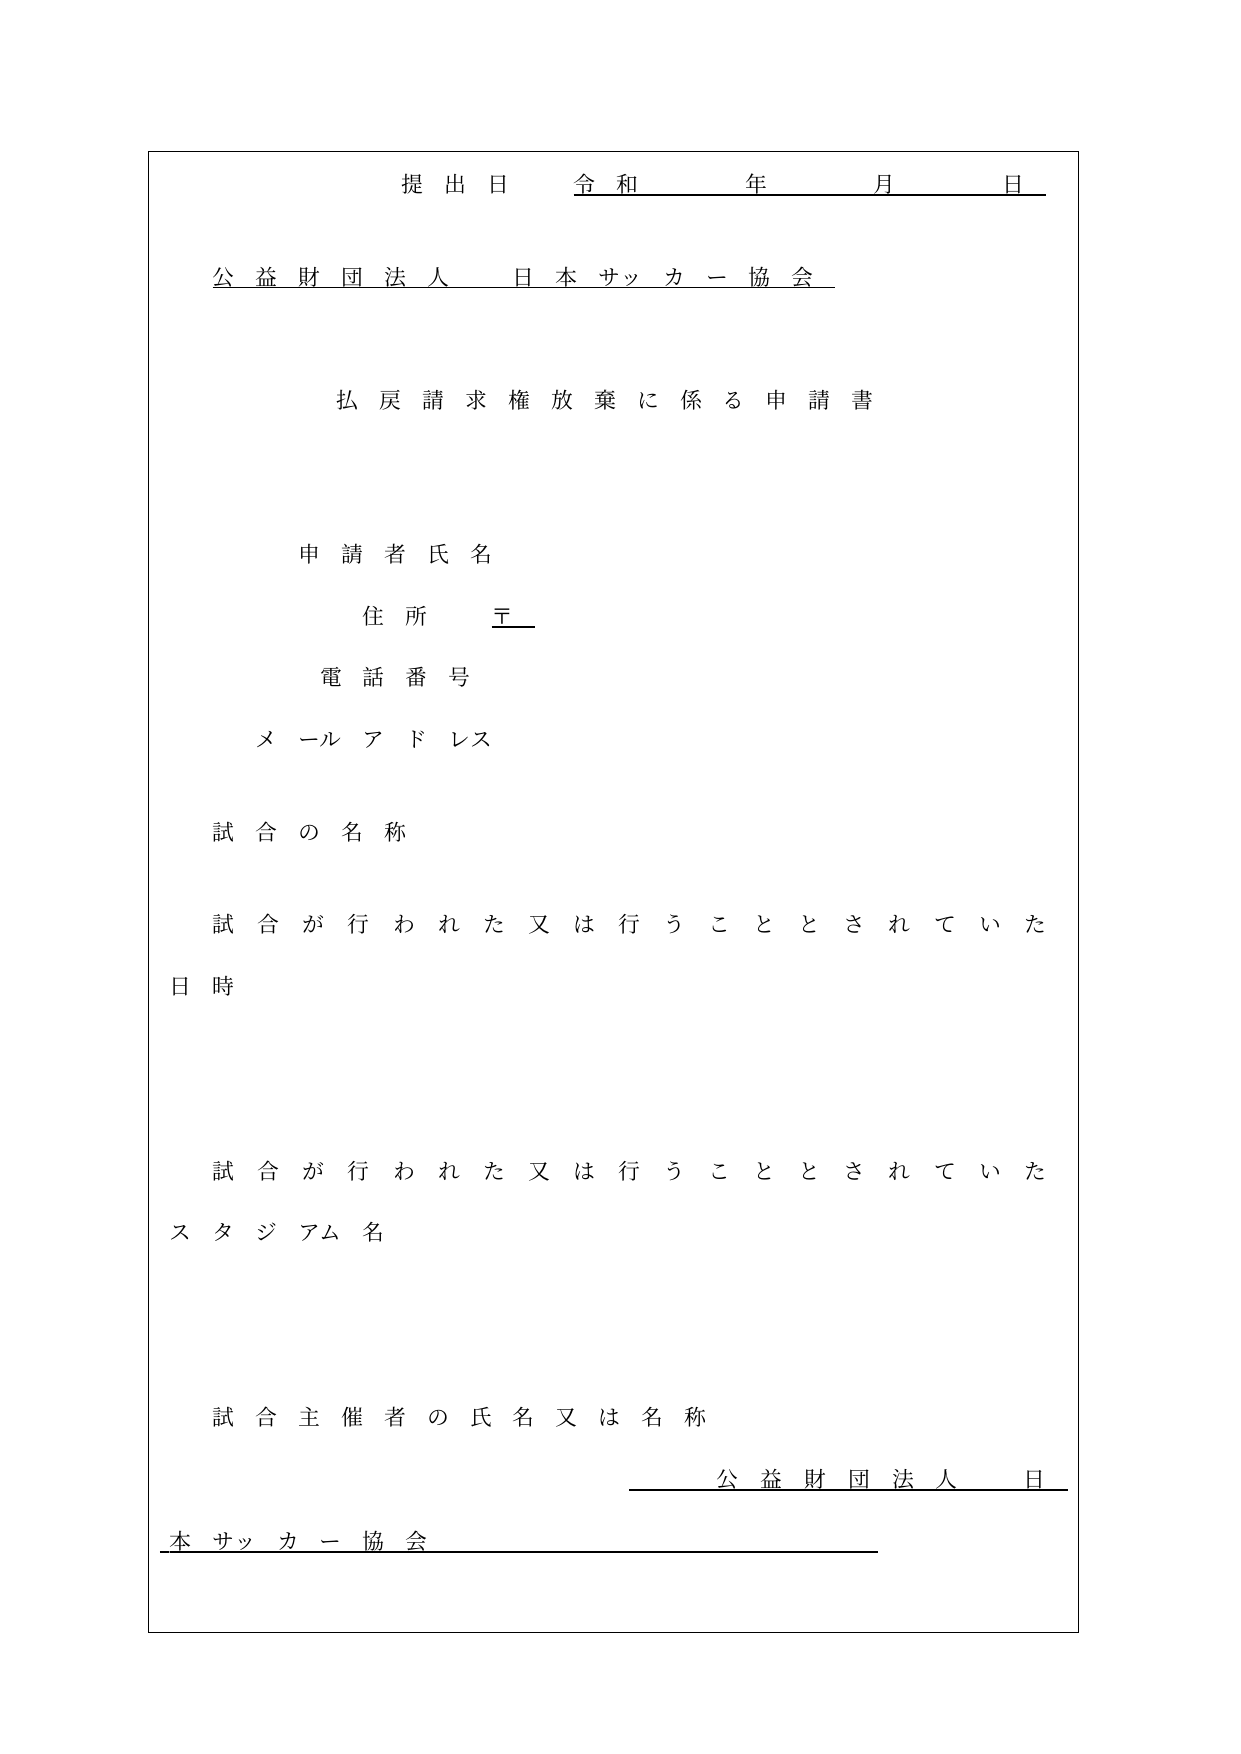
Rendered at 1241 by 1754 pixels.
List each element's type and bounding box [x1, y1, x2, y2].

table_header [149, 152, 1078, 1632]
